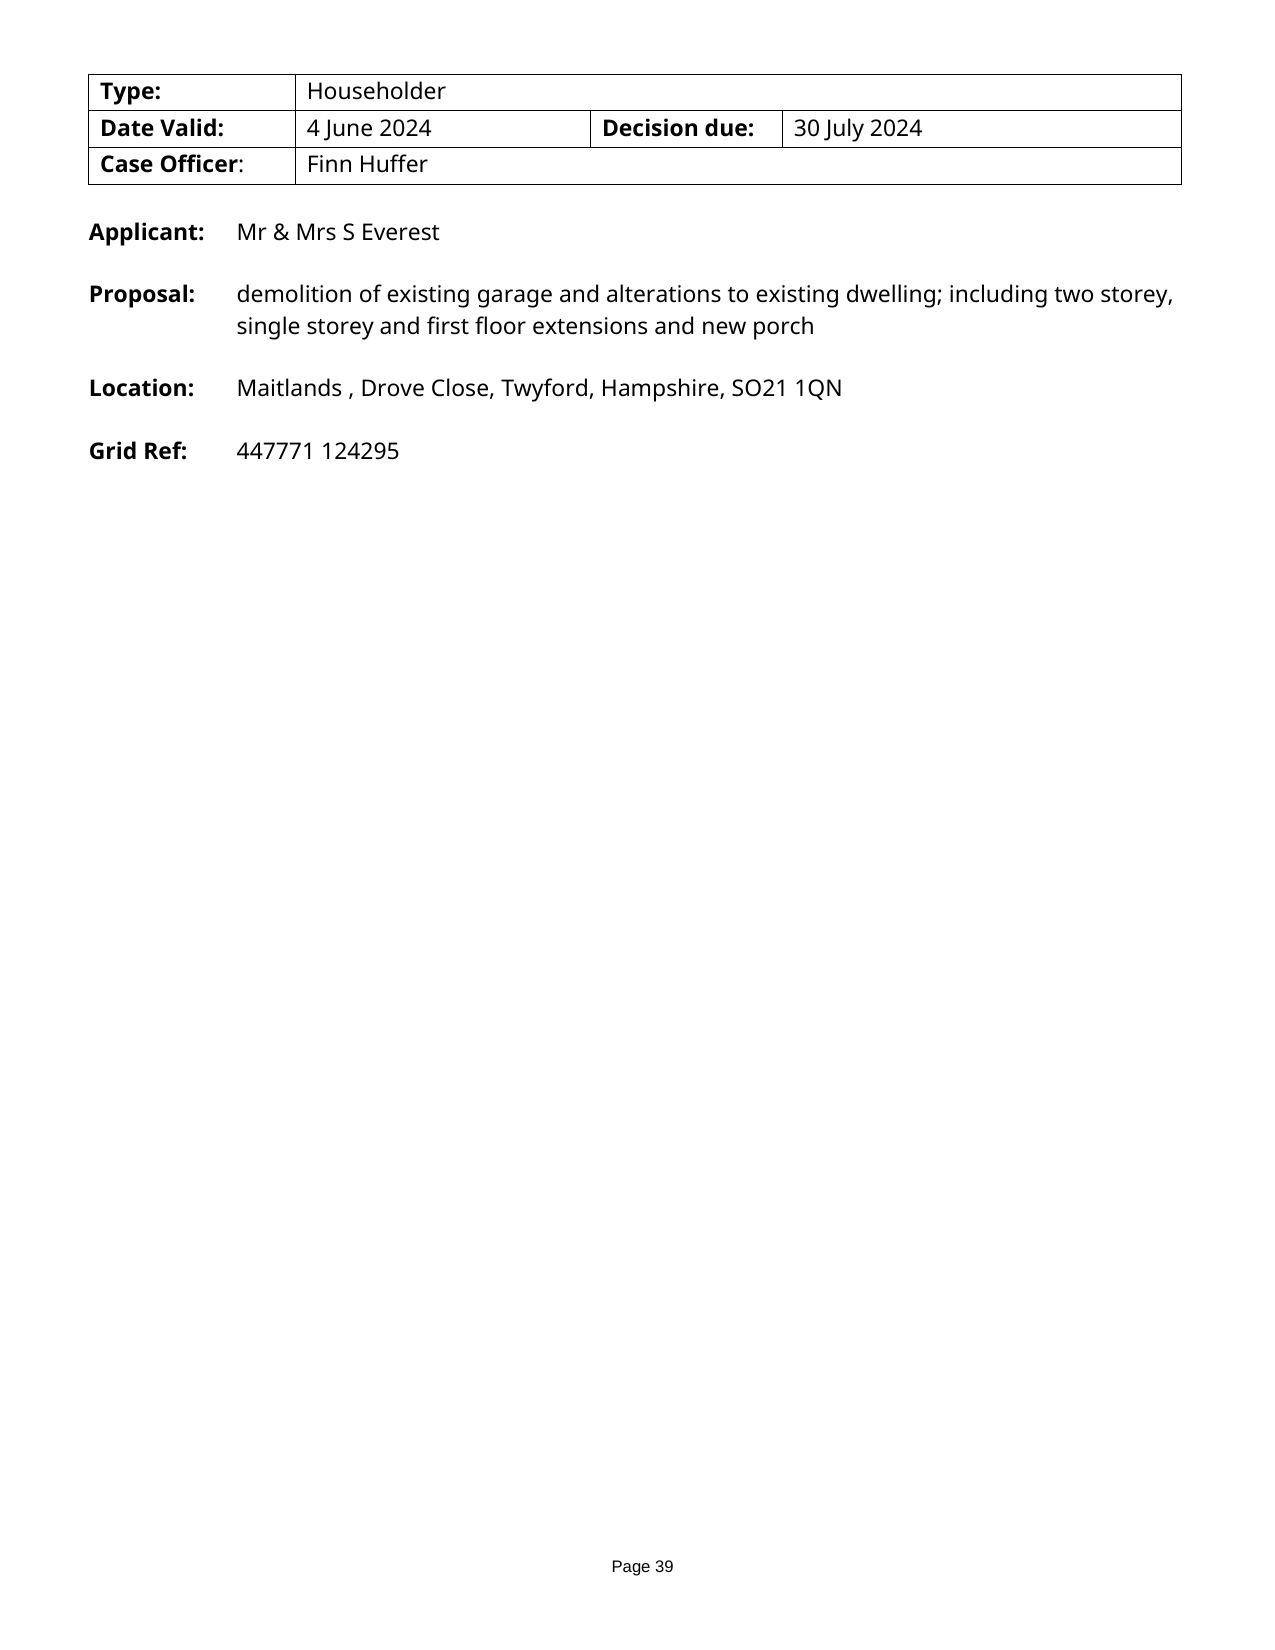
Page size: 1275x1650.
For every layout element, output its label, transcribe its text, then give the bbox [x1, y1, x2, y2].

table_cell Type: [89, 75, 295, 110]
text Applicant: Mr & Mrs S Everest [89, 216, 1196, 247]
table_cell Decision due: [591, 111, 782, 147]
table_cell 4 June 2024 [296, 111, 590, 147]
text Grid Ref: 447771 124295 [89, 434, 1196, 466]
table_cell Case Officer: [89, 148, 295, 183]
table_cell Householder [296, 75, 1181, 110]
table_cell Finn Huffer [296, 148, 1181, 183]
text Location: Maitlands , Drove Close, Twyford, Hampshire, SO21 1QN [89, 372, 1196, 403]
table_cell 30 July 2024 [783, 111, 1181, 147]
table_cell Date Valid: [89, 111, 295, 147]
text Proposal: demolition of existing garage and alterations to existing dwelling; including two storey, single storey and first floor extensions and new porch [89, 278, 1196, 341]
